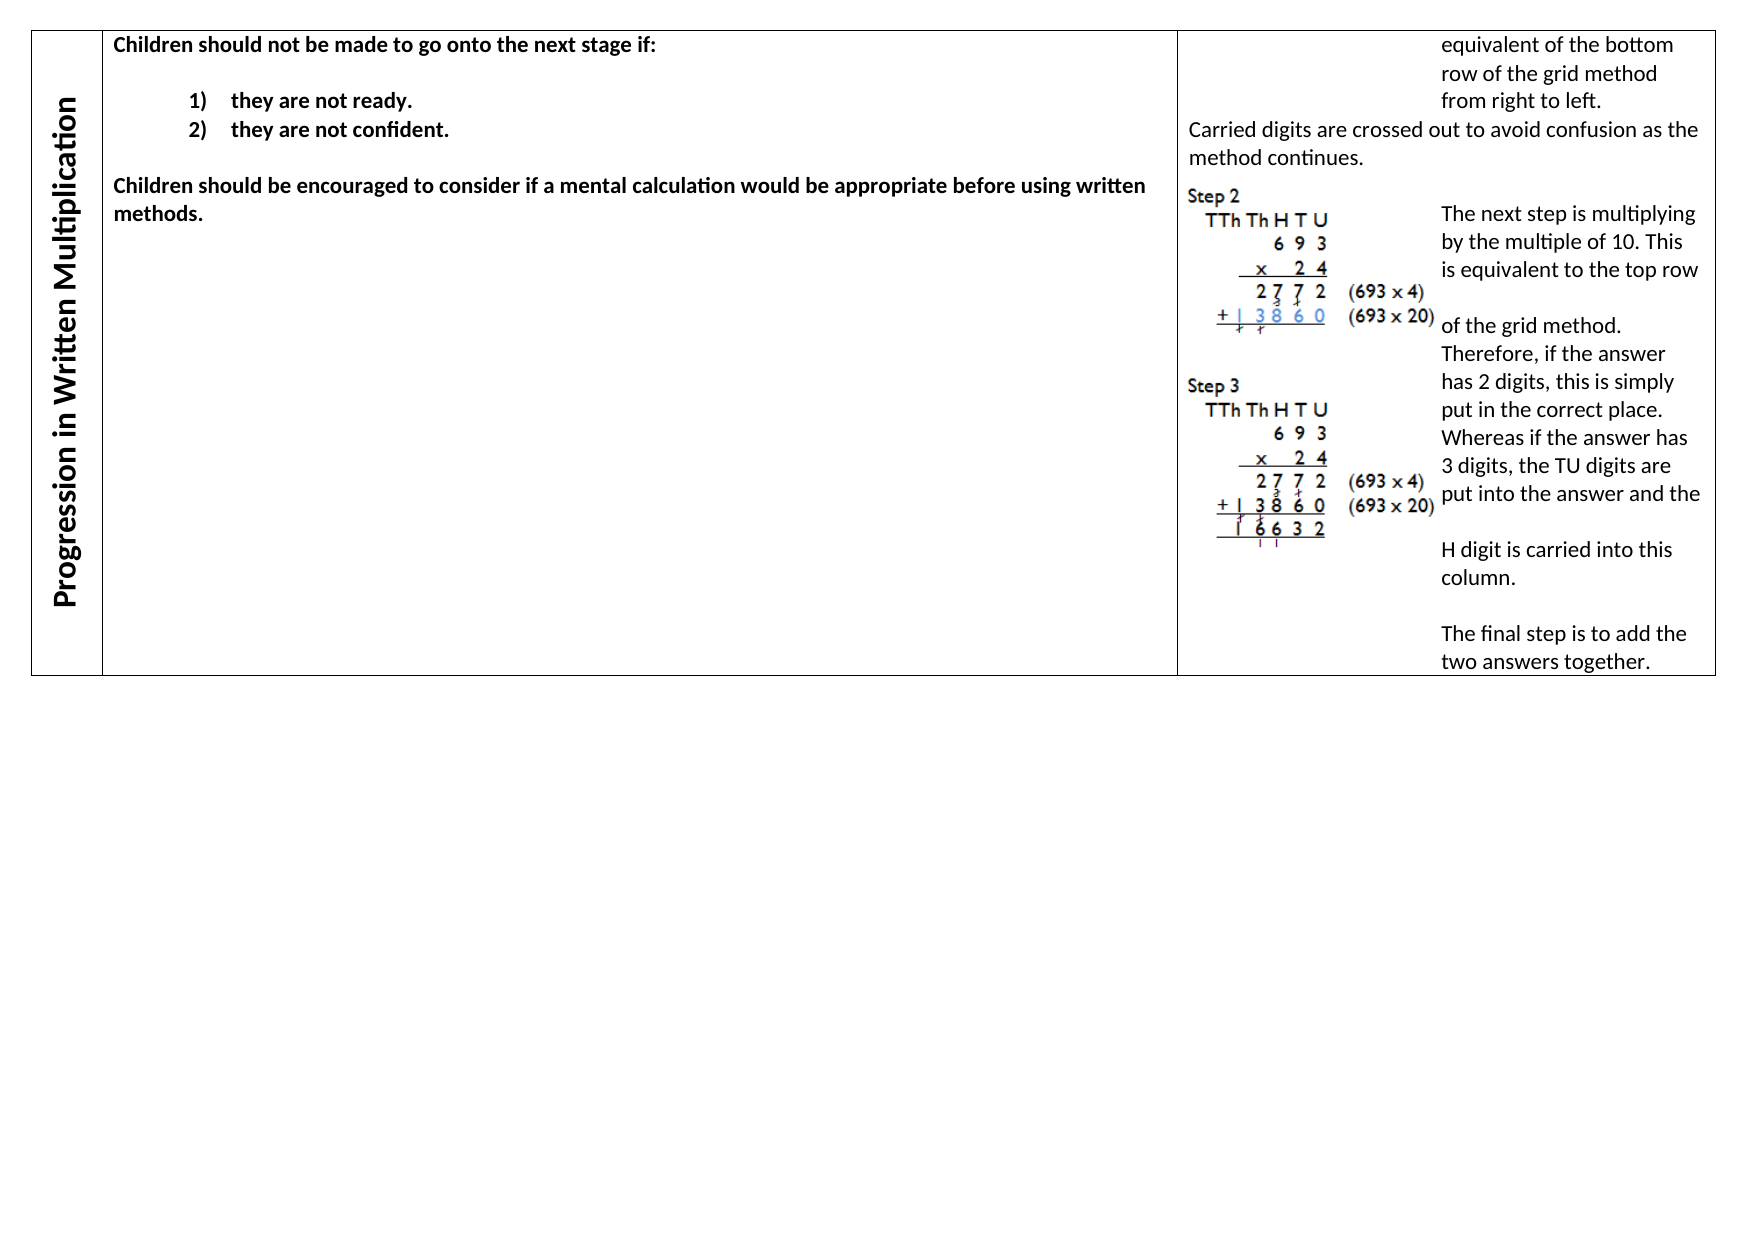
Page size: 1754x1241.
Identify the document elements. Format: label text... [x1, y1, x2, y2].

table_cell Stage 8 The vertical method for long multiplication builds on children being efficient when using grid method. Mental addition of the top and bottom rows separately will help children identify these answers in the vertical method. Again the place value columns are labelled to support children in understanding the value of the digits in the original numbers and in the answer. As with other calculations, start with the least significant digit, which means we are doing the equivalent of the bottom row of the grid method from right to left. Carried digits are crossed out to avoid confusion as the method continues. The next step is multiplying by the multiple of 10. This is equivalent to the top row of the grid method. Therefore, if the answer has 2 digits, this is simply put in the correct place. Whereas if the answer has 3 digits, the TU digits are put into the answer and the H digit is carried into this column. The final step is to add the two answers together. [1178, 31, 1715, 675]
table_cell Progression in Written Multiplication [32, 31, 102, 675]
picture [1178, 176, 1441, 561]
table_cell Children should not be made to go onto the next stage if: they are not ready. they are not confident. Children should be encouraged to consider if a mental calculation would be appropriate before using written methods. [103, 31, 1177, 675]
